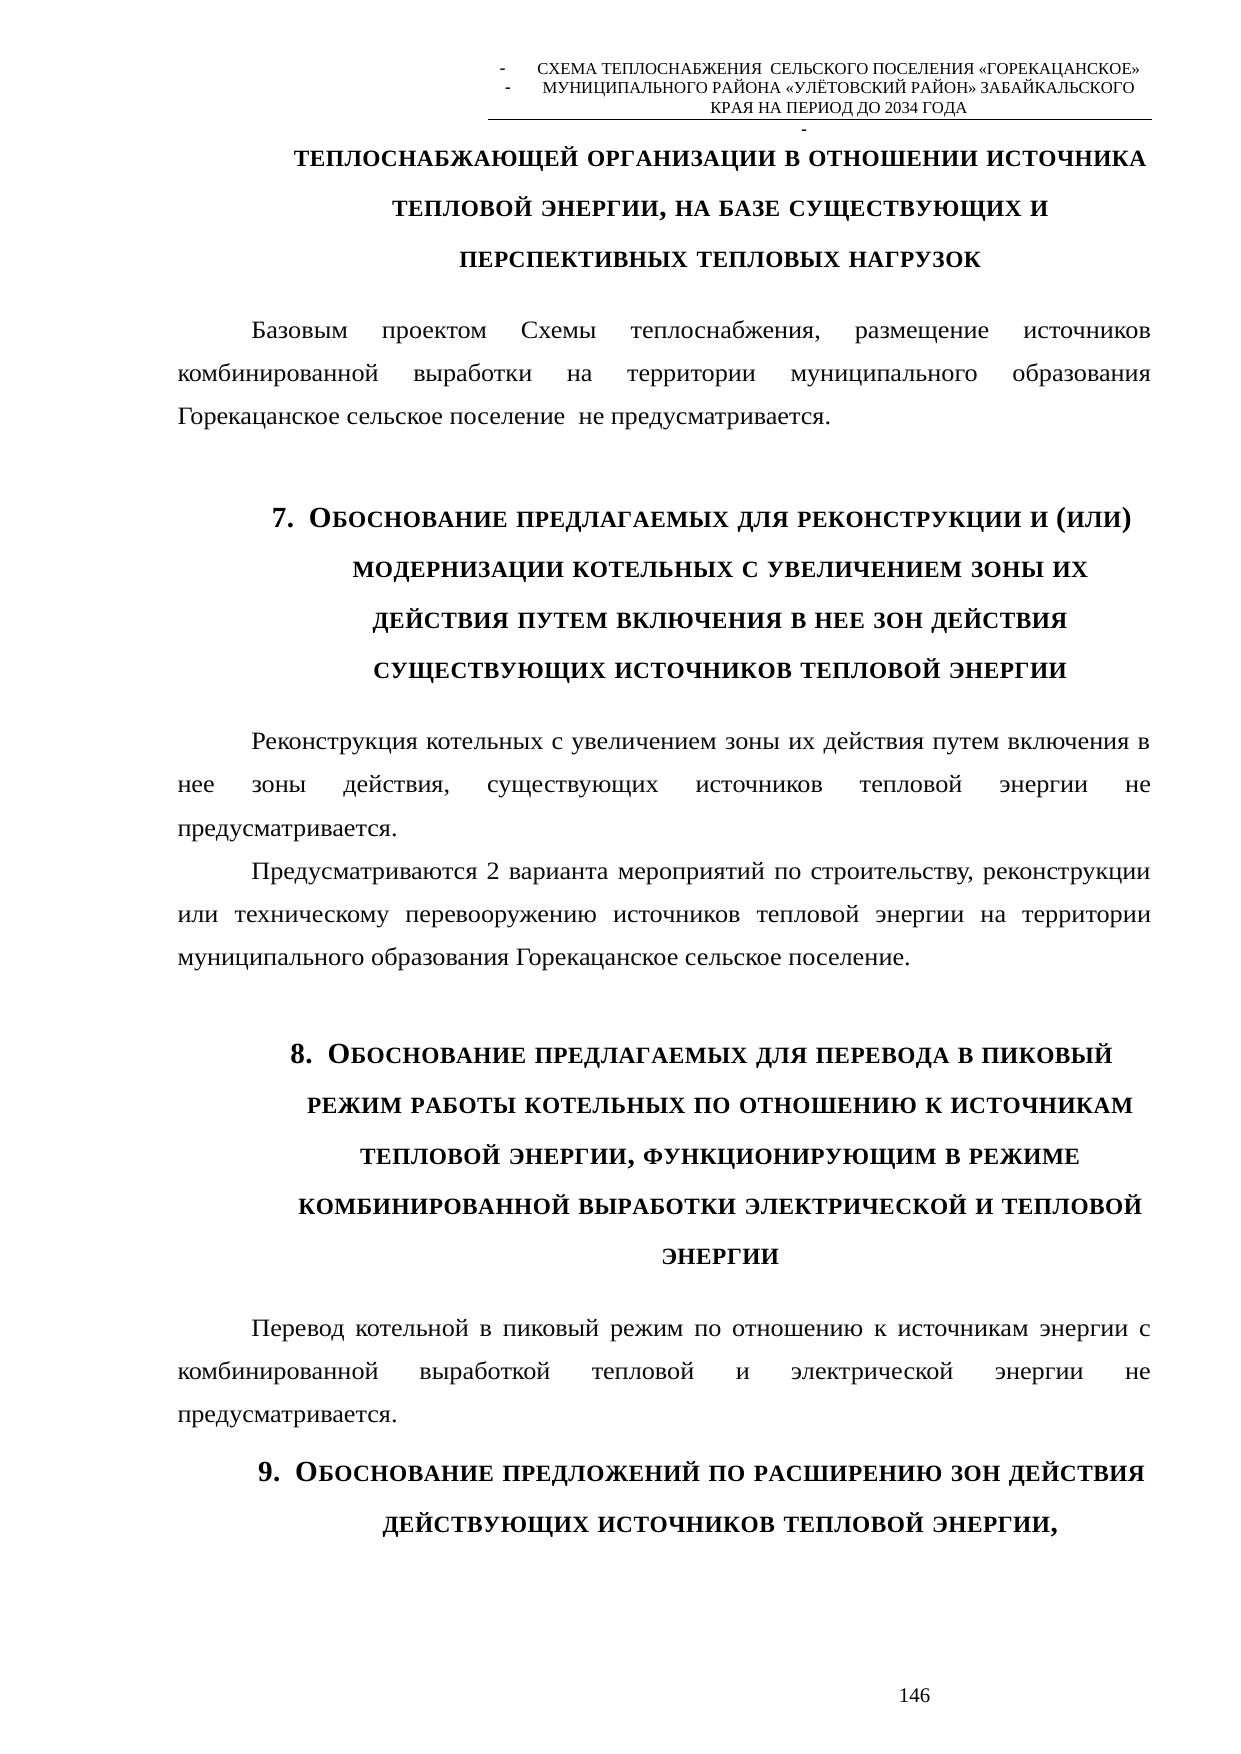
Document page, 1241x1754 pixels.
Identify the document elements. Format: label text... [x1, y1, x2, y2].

subtitle Обоснование предлагаемых для реконструкции и (или) модернизации котельных с увеличением зоны их действия путем включения в нее зон действия существующих источников тепловой энергии [251, 500, 1152, 684]
subtitle Обоснование предлагаемых для перевода в пиковый режим работы котельных по отношению к источникам тепловой энергии, функционирующим в режиме комбинированной выработки электрической и тепловой энергии [251, 1036, 1152, 1271]
text Перевод котельной в пиковый режим по отношению к источникам энергии с комбинированной выработкой тепловой и электрической энергии не предусматривается. [177, 1313, 1152, 1428]
text Предусматриваются 2 варианта мероприятий по строительству, реконструкции или техническому перевооружению источников тепловой энергии на территории муниципального образования Горекацанское сельское поселение. [177, 856, 1152, 971]
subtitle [251, 139, 1152, 273]
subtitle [251, 1454, 1152, 1538]
text Базовым проектом Схемы теплоснабжения, размещение источников комбинированной выработки на территории муниципального образования Горекацанское сельское поселение не предусматривается. [177, 315, 1152, 430]
text Реконструкция котельных с увеличением зоны их действия путем включения в нее зоны действия, существующих источников тепловой энергии не предусматривается. [177, 726, 1152, 841]
